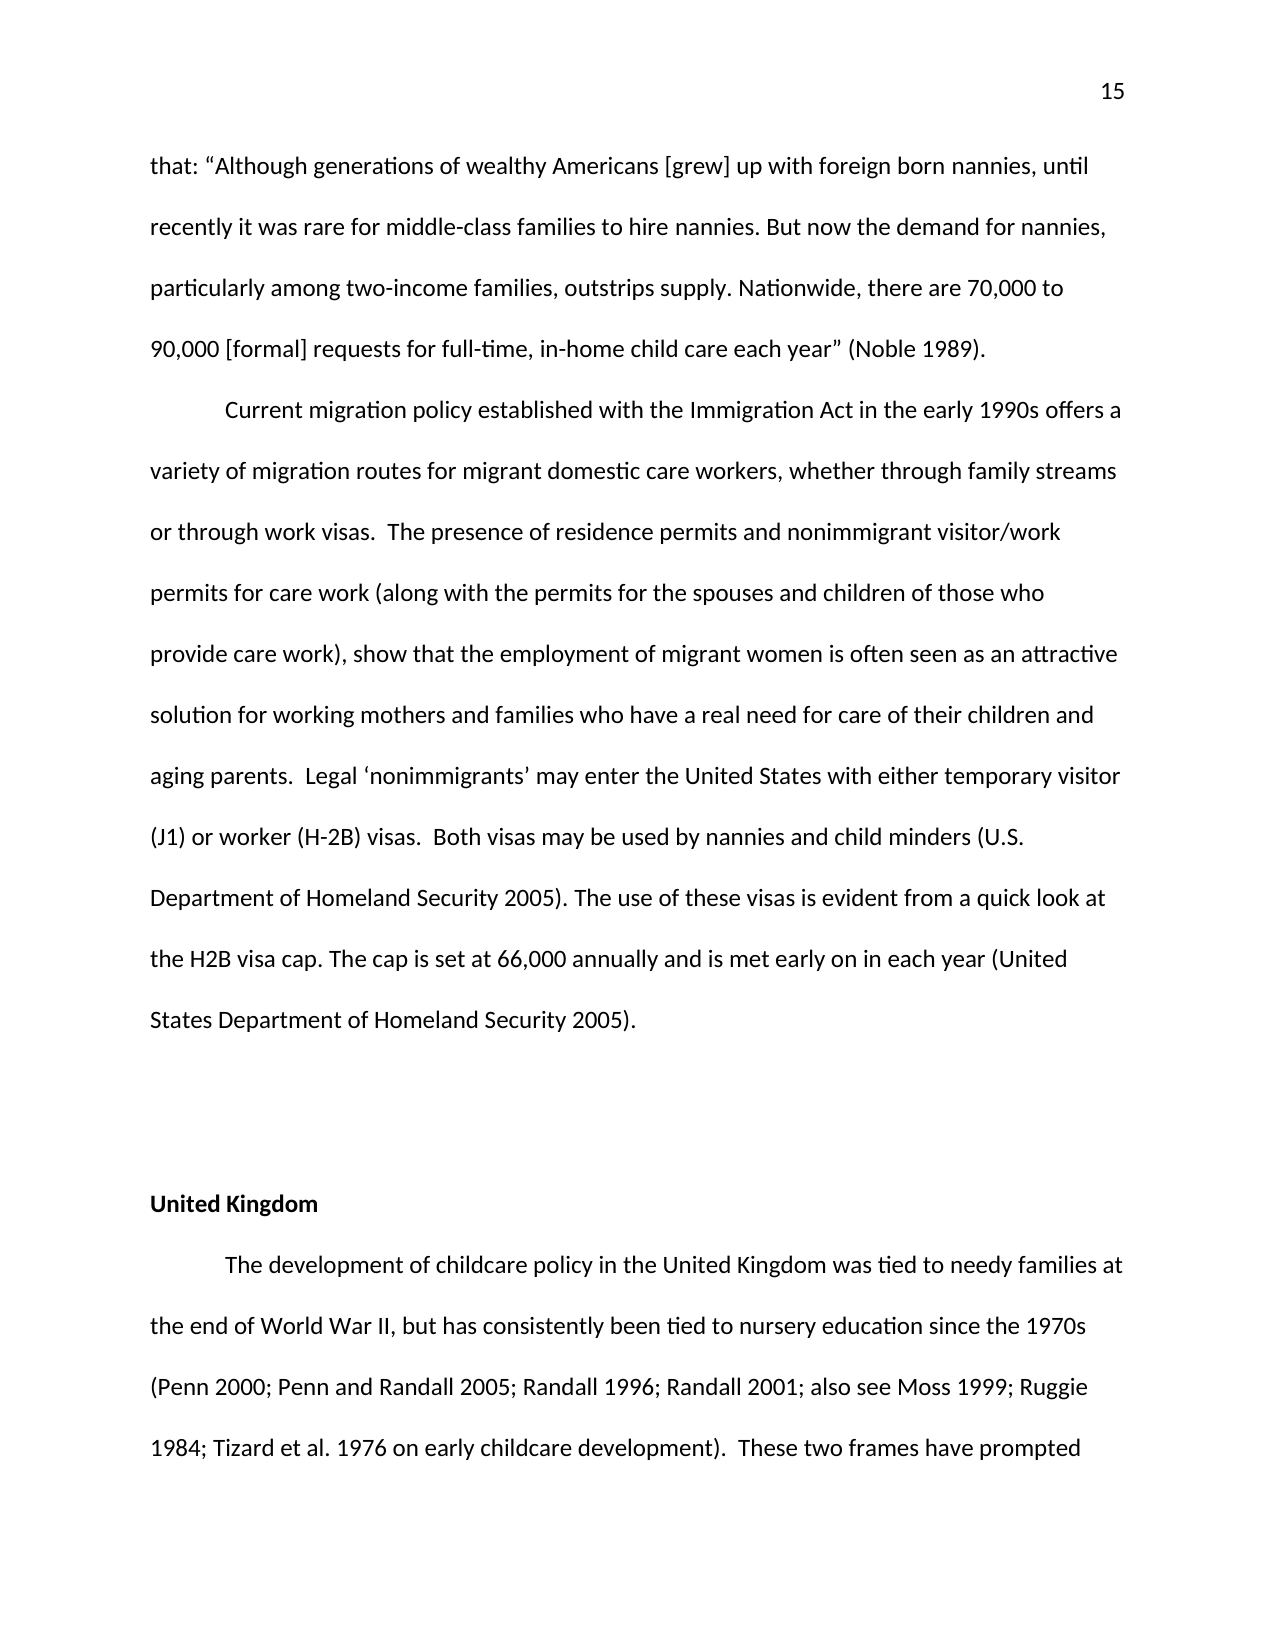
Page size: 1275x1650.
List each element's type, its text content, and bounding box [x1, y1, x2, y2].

text Current migration policy established with the Immigration Act in the early 1990s offers a variety of migration routes for migrant domestic care workers, whether through family streams or through work visas. The presence of residence permits and nonimmigrant visitor/work permits for care work (along with the permits for the spouses and children of those who provide care work), show that the employment of migrant women is often seen as an attractive solution for working mothers and families who have a real need for care of their children and aging parents. Legal ‘nonimmigrants’ may enter the United States with either temporary visitor (J1) or worker (H-2B) visas. Both visas may be used by nannies and child minders (U.S. Department of Homeland Security 2005). The use of these visas is evident from a quick look at the H2B visa cap. The cap is set at 66,000 annually and is met early on in each year (United States Department of Homeland Security 2005). [150, 394, 1125, 1035]
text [150, 150, 1125, 364]
text United Kingdom [150, 1188, 1125, 1218]
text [150, 1249, 1125, 1462]
